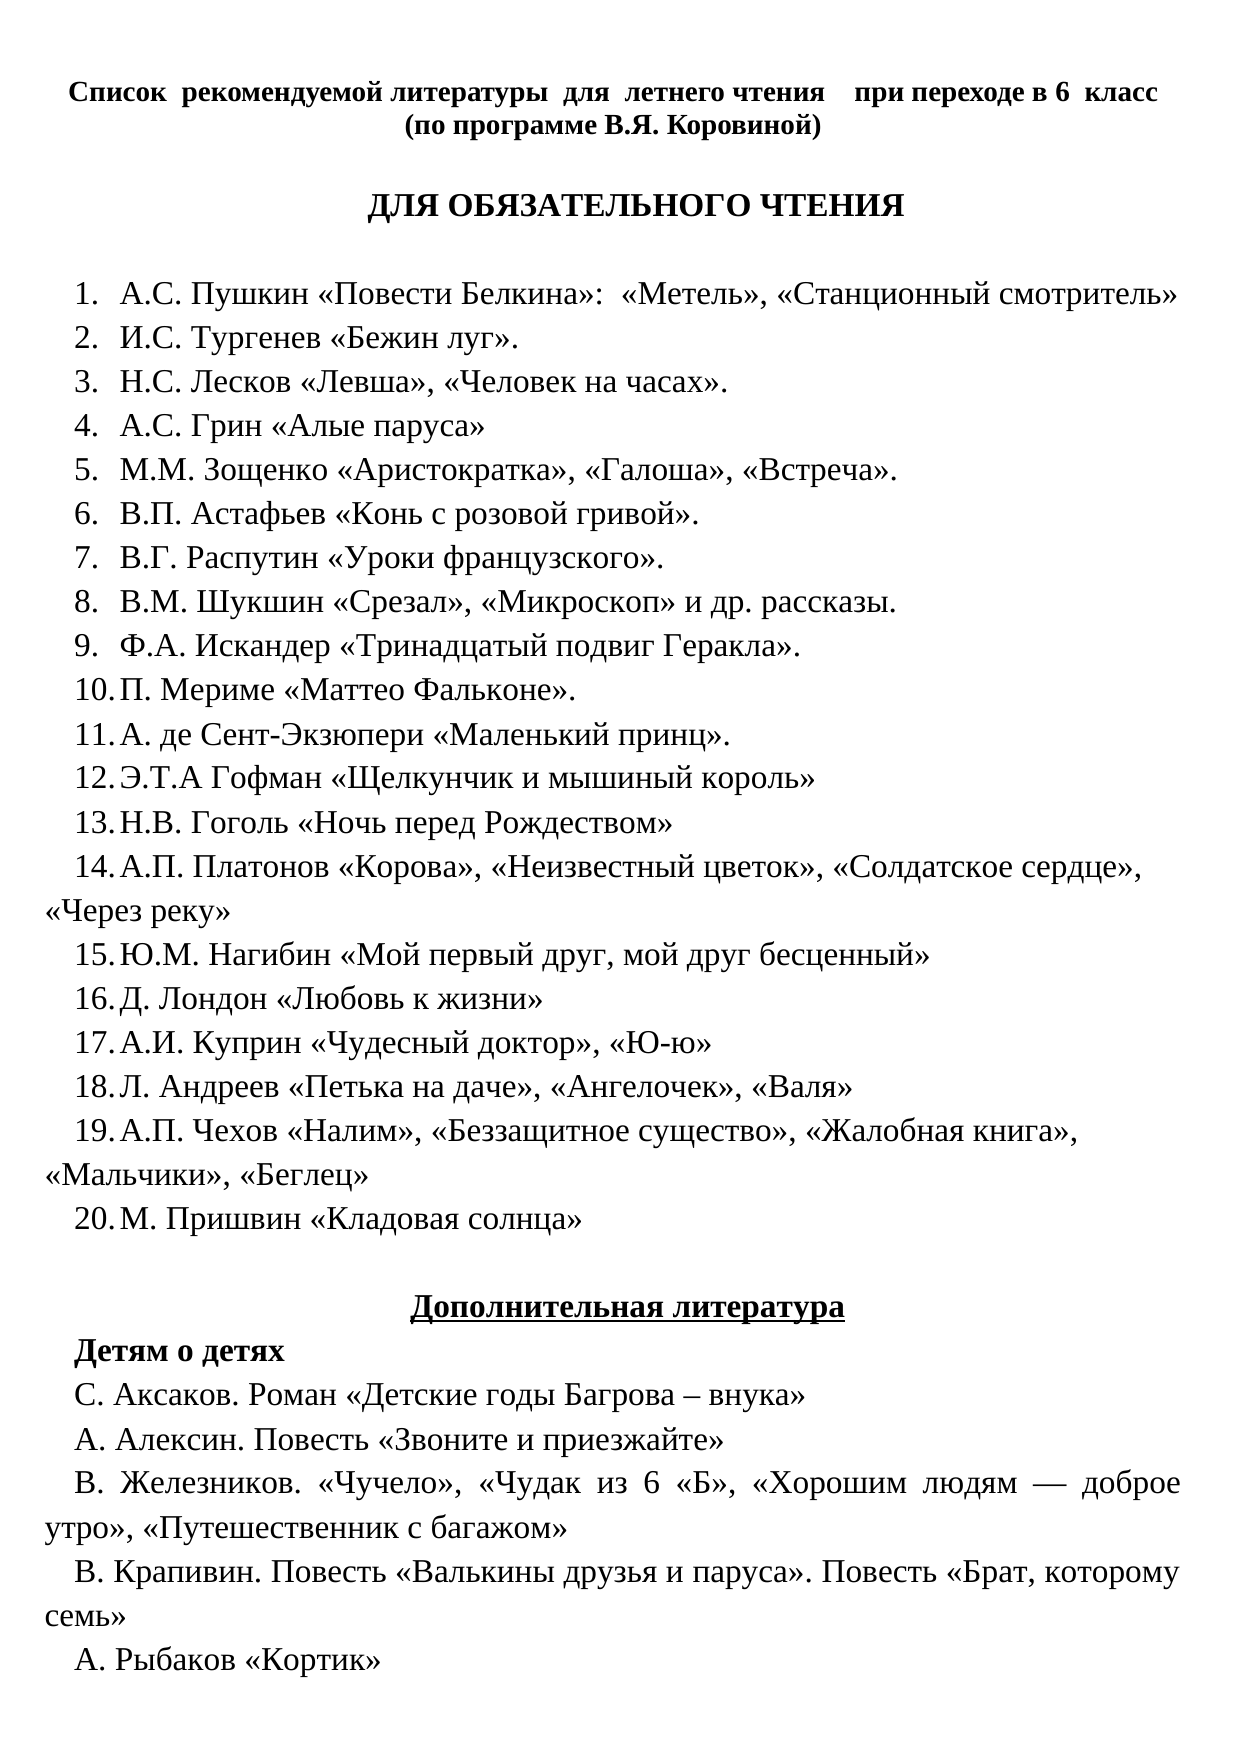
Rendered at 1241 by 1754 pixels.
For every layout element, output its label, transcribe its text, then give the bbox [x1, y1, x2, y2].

list И.С. Тургенев «Бежин луг». [44, 317, 1181, 356]
list А.П. Чехов «Налим», «Беззащитное существо», «Жалобная книга», «Мальчики», «Беглец» [44, 1110, 1181, 1193]
list Э.Т.А Гофман «Щелкунчик и мышиный король» [44, 758, 1181, 796]
list М. Пришвин «Кладовая солнца» [44, 1198, 1181, 1237]
list Д. Лондон «Любовь к жизни» [44, 978, 1181, 1016]
text Детям о детях [44, 1331, 1181, 1369]
text А. Рыбаков «Кортик» [44, 1639, 1181, 1677]
text Список рекомендуемой литературы для летнего чтения при переходе в 6 класс (по программе В.Я. Коровиной) [44, 74, 1181, 141]
list В.М. Шукшин «Срезал», «Микроскоп» и др. рассказы. [44, 582, 1181, 620]
list Л. Андреев «Петька на даче», «Ангелочек», «Валя» [44, 1066, 1181, 1104]
text В. Крапивин. Повесть «Валькины друзья и паруса». Повесть «Брат, которому семь» [44, 1551, 1181, 1633]
list А. де Сент-Экзюпери «Маленький принц». [44, 714, 1181, 752]
text А. Алексин. Повесть «Звоните и приезжайте» [44, 1419, 1181, 1457]
text ДЛЯ ОБЯЗАТЕЛЬНОГО ЧТЕНИЯ [44, 185, 1181, 223]
list Н.С. Лесков «Левша», «Человек на часах». [44, 361, 1181, 399]
list В.Г. Распутин «Уроки французского». [44, 537, 1181, 576]
list П. Мериме «Маттео Фальконе». [44, 670, 1181, 708]
list Ю.М. Нагибин «Мой первый друг, мой друг бесценный» [44, 934, 1181, 972]
list А.С. Пушкин «Повести Белкина»: «Метель», «Станционный смотритель» [44, 273, 1181, 311]
list Н.В. Гоголь «Ночь перед Рождеством» [44, 802, 1181, 840]
list В.П. Астафьев «Конь с розовой гривой». [44, 493, 1181, 532]
list А.П. Платонов «Корова», «Неизвестный цветок», «Солдатское сердце», «Через реку» [44, 846, 1181, 928]
list М.М. Зощенко «Аристократка», «Галоша», «Встреча». [44, 449, 1181, 488]
text В. Железников. «Чучело», «Чудак из 6 «Б», «Хорошим людям — доброе утро», «Путешественник с багажом» [44, 1463, 1181, 1545]
list А.И. Куприн «Чудесный доктор», «Ю-ю» [44, 1022, 1181, 1061]
text Дополнительная литература [44, 1287, 1181, 1325]
list А.С. Грин «Алые паруса» [44, 405, 1181, 444]
text С. Аксаков. Роман «Детские годы Багрова – внука» [44, 1375, 1181, 1413]
list Ф.А. Искандер «Тринадцатый подвиг Геракла». [44, 626, 1181, 664]
